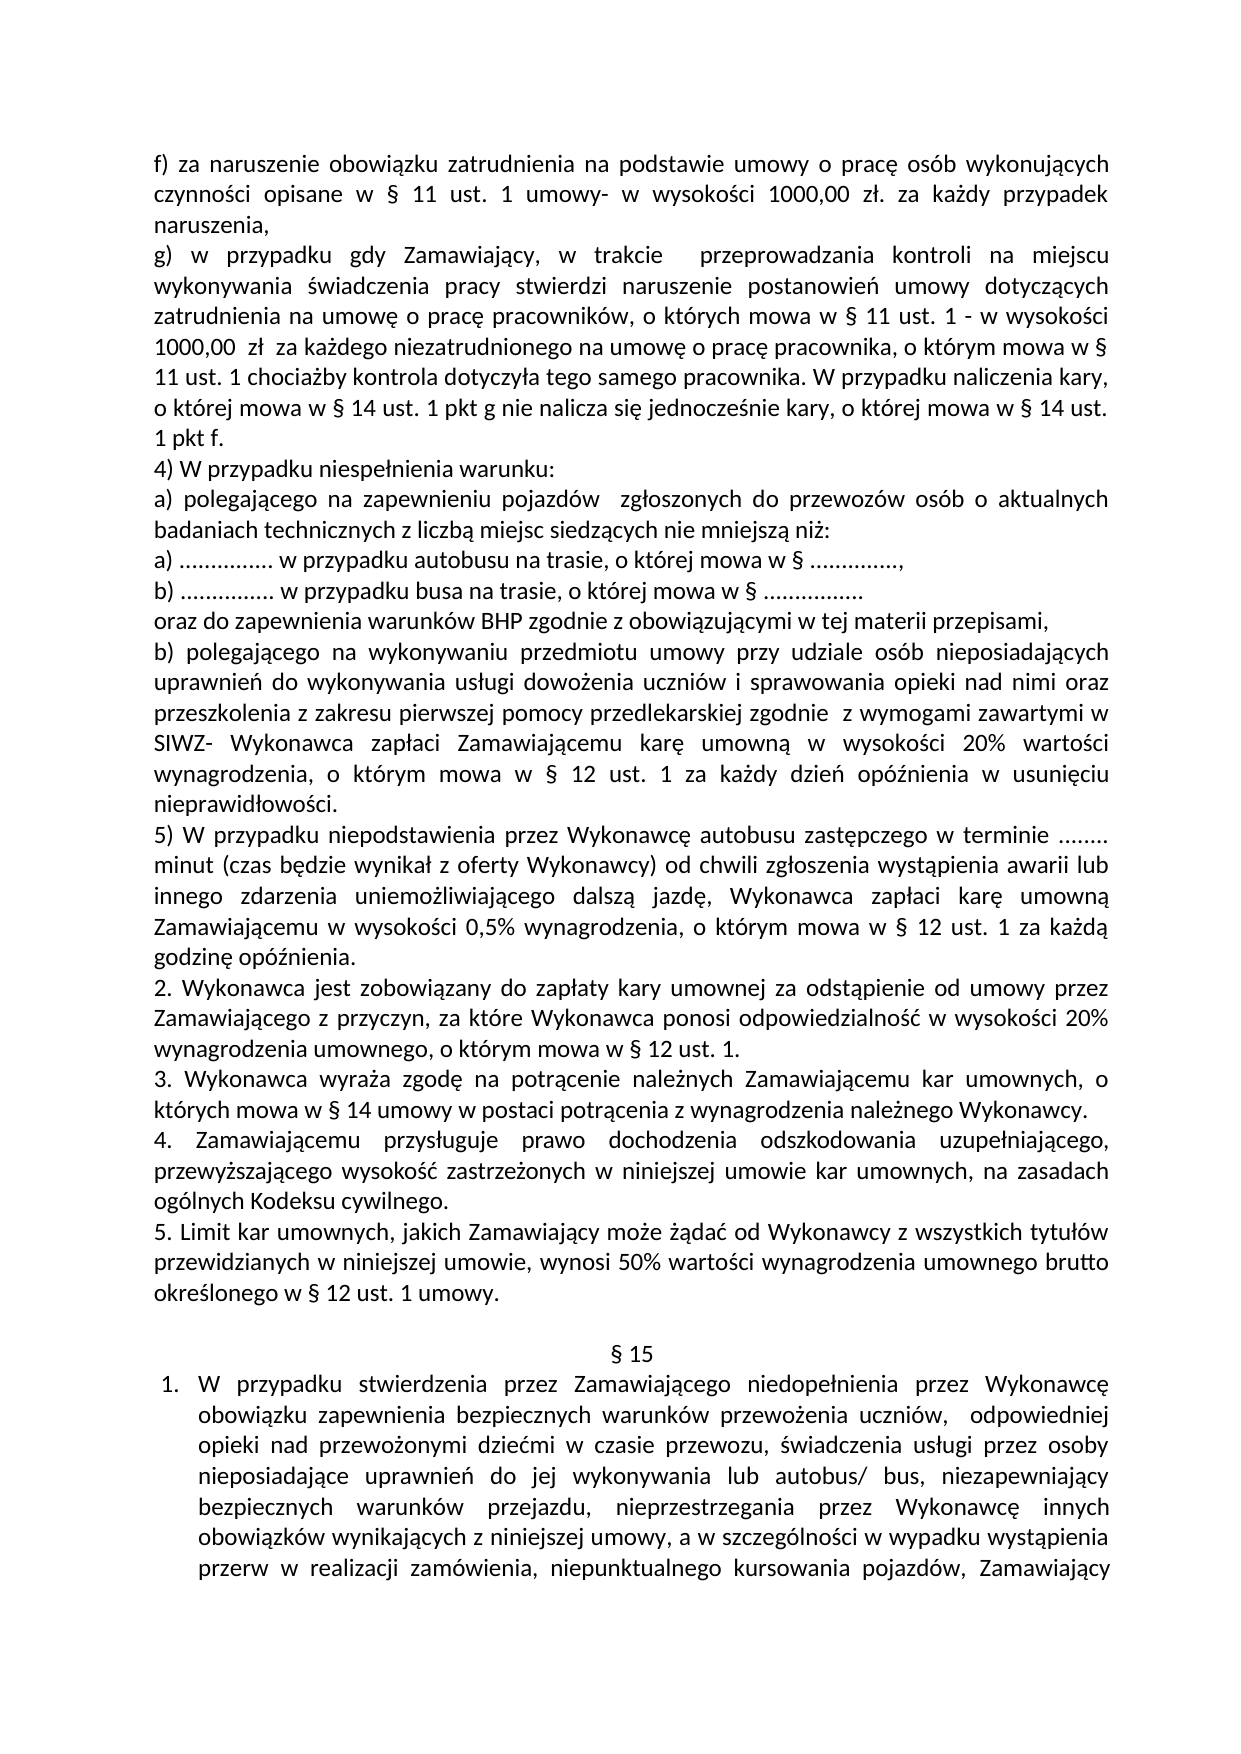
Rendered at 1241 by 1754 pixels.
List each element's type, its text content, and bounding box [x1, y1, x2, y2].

text 5. Limit kar umownych, jakich Zamawiający może żądać od Wykonawcy z wszystkich tytułów przewidzianych w niniejszej umowie, wynosi 50% wartości wynagrodzenia umownego brutto określonego w § 12 ust. 1 umowy. [153, 1216, 1110, 1307]
text a) ............... w przypadku autobusu na trasie, o której mowa w § .............., [153, 544, 1110, 575]
text a) polegającego na zapewnieniu pojazdów zgłoszonych do przewozów osób o aktualnych badaniach technicznych z liczbą miejsc siedzących nie mniejszą niż: [153, 483, 1110, 544]
text oraz do zapewnienia warunków BHP zgodnie z obowiązującymi w tej materii przepisami, [153, 606, 1110, 636]
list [160, 1368, 1110, 1582]
text b) polegającego na wykonywaniu przedmiotu umowy przy udziale osób nieposiadających uprawnień do wykonywania usługi dowożenia uczniów i sprawowania opieki nad nimi oraz przeszkolenia z zakresu pierwszej pomocy przedlekarskiej zgodnie z wymogami zawartymi w SIWZ- Wykonawca zapłaci Zamawiającemu karę umowną w wysokości 20% wartości wynagrodzenia, o którym mowa w § 12 ust. 1 za każdy dzień opóźnienia w usunięciu nieprawidłowości. [153, 636, 1110, 819]
text 4) W przypadku niespełnienia warunku: [153, 453, 1110, 483]
text f) za naruszenie obowiązku zatrudnienia na podstawie umowy o pracę osób wykonujących czynności opisane w § 11 ust. 1 umowy- w wysokości 1000,00 zł. za każdy przypadek naruszenia, [153, 148, 1110, 239]
text 4. Zamawiającemu przysługuje prawo dochodzenia odszkodowania uzupełniającego, przewyższającego wysokość zastrzeżonych w niniejszej umowie kar umownych, na zasadach ogólnych Kodeksu cywilnego. [153, 1124, 1110, 1216]
text 3. Wykonawca wyraża zgodę na potrącenie należnych Zamawiającemu kar umownych, o których mowa w § 14 umowy w postaci potrącenia z wynagrodzenia należnego Wykonawcy. [153, 1063, 1110, 1124]
text b) ............... w przypadku busa na trasie, o której mowa w § ................ [153, 575, 1110, 606]
text § 15 [153, 1338, 1110, 1368]
text 2. Wykonawca jest zobowiązany do zapłaty kary umownej za odstąpienie od umowy przez Zamawiającego z przyczyn, za które Wykonawca ponosi odpowiedzialność w wysokości 20% wynagrodzenia umownego, o którym mowa w § 12 ust. 1. [153, 972, 1110, 1063]
text g) w przypadku gdy Zamawiający, w trakcie przeprowadzania kontroli na miejscu wykonywania świadczenia pracy stwierdzi naruszenie postanowień umowy dotyczących zatrudnienia na umowę o pracę pracowników, o których mowa w § 11 ust. 1 - w wysokości 1000,00 zł za każdego niezatrudnionego na umowę o pracę pracownika, o którym mowa w § 11 ust. 1 chociażby kontrola dotyczyła tego samego pracownika. W przypadku naliczenia kary, o której mowa w § 14 ust. 1 pkt g nie nalicza się jednocześnie kary, o której mowa w § 14 ust. 1 pkt f. [153, 239, 1110, 453]
text 5) W przypadku niepodstawienia przez Wykonawcę autobusu zastępczego w terminie ........ minut (czas będzie wynikał z oferty Wykonawcy) od chwili zgłoszenia wystąpienia awarii lub innego zdarzenia uniemożliwiającego dalszą jazdę, Wykonawca zapłaci karę umowną Zamawiającemu w wysokości 0,5% wynagrodzenia, o którym mowa w § 12 ust. 1 za każdą godzinę opóźnienia. [153, 819, 1110, 972]
